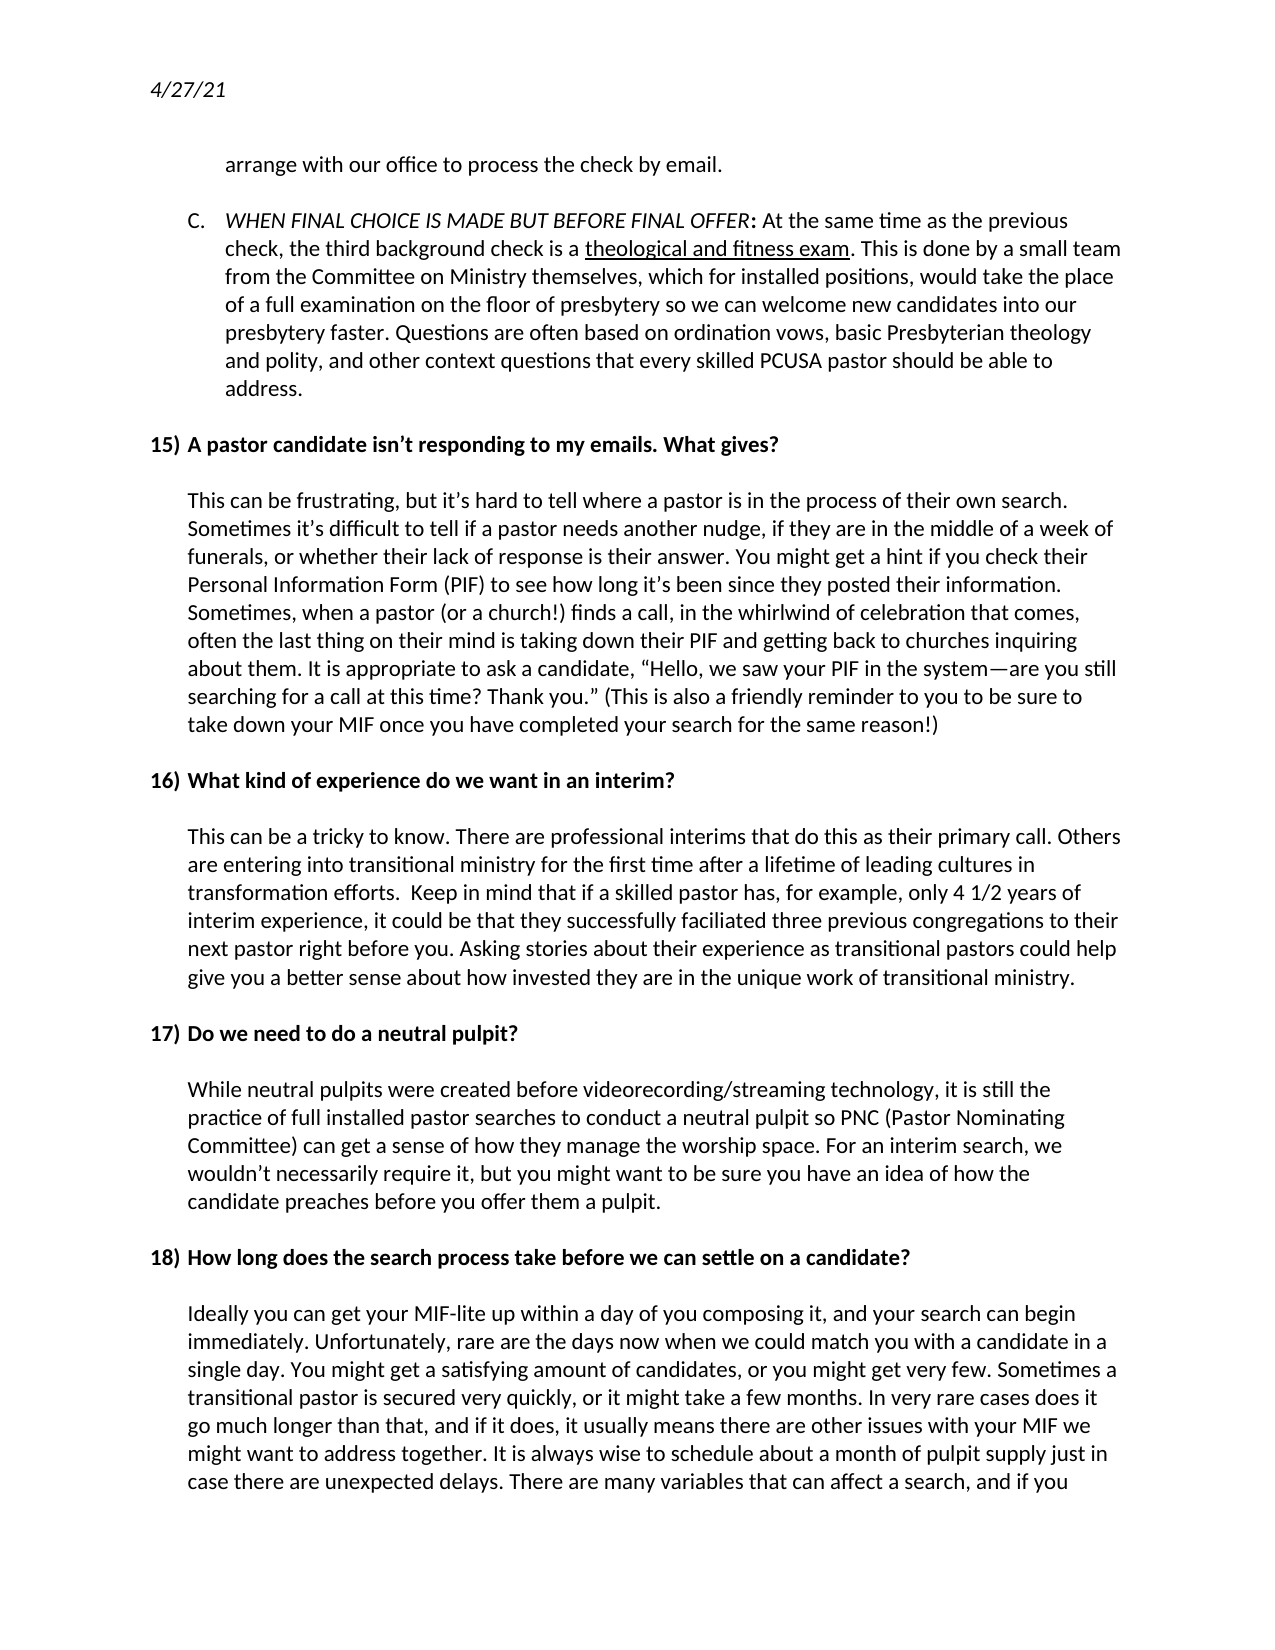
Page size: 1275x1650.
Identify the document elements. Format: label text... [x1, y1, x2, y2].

list This can be frustrating, but it’s hard to tell where a pastor is in the process of their own search. Sometimes it’s difficult to tell if a pastor needs another nudge, if they are in the middle of a week of funerals, or whether their lack of response is their answer. You might get a hint if you check their Personal Information Form (PIF) to see how long it’s been since they posted their information. Sometimes, when a pastor (or a church!) finds a call, in the whirlwind of celebration that comes, often the last thing on their mind is taking down their PIF and getting back to churches inquiring about them. It is appropriate to ask a candidate, “Hello, we saw your PIF in the system—are you still searching for a call at this time? Thank you.” (This is also a friendly reminder to you to be sure to take down your MIF once you have completed your search for the same reason!) [187, 486, 1125, 738]
list How long does the search process take before we can settle on a candidate? [150, 1243, 1125, 1271]
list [187, 150, 1125, 206]
list WHEN FINAL CHOICE IS MADE BUT BEFORE FINAL OFFER: At the same time as the previous check, the third background check is a theological and fitness exam. This is done by a small team from the Committee on Ministry themselves, which for installed positions, would take the place of a full examination on the floor of presbytery so we can welcome new candidates into our presbytery faster. Questions are often based on ordination vows, basic Presbyterian theology and polity, and other context questions that every skilled PCUSA pastor should be able to address. [187, 206, 1125, 402]
list A pastor candidate isn’t responding to my emails. What gives? [150, 430, 1125, 458]
list While neutral pulpits were created before videorecording/streaming technology, it is still the practice of full installed pastor searches to conduct a neutral pulpit so PNC (Pastor Nominating Committee) can get a sense of how they manage the worship space. For an interim search, we wouldn’t necessarily require it, but you might want to be sure you have an idea of how the candidate preaches before you offer them a pulpit. [187, 1075, 1125, 1215]
list Do we need to do a neutral pulpit? [150, 1019, 1125, 1047]
list What kind of experience do we want in an interim? [150, 766, 1125, 794]
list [187, 1299, 1125, 1495]
list This can be a tricky to know. There are professional interims that do this as their primary call. Others are entering into transitional ministry for the first time after a lifetime of leading cultures in transformation efforts. Keep in mind that if a skilled pastor has, for example, only 4 1/2 years of interim experience, it could be that they successfully faciliated three previous congregations to their next pastor right before you. Asking stories about their experience as transitional pastors could help give you a better sense about how invested they are in the unique work of transitional ministry. [187, 822, 1125, 991]
